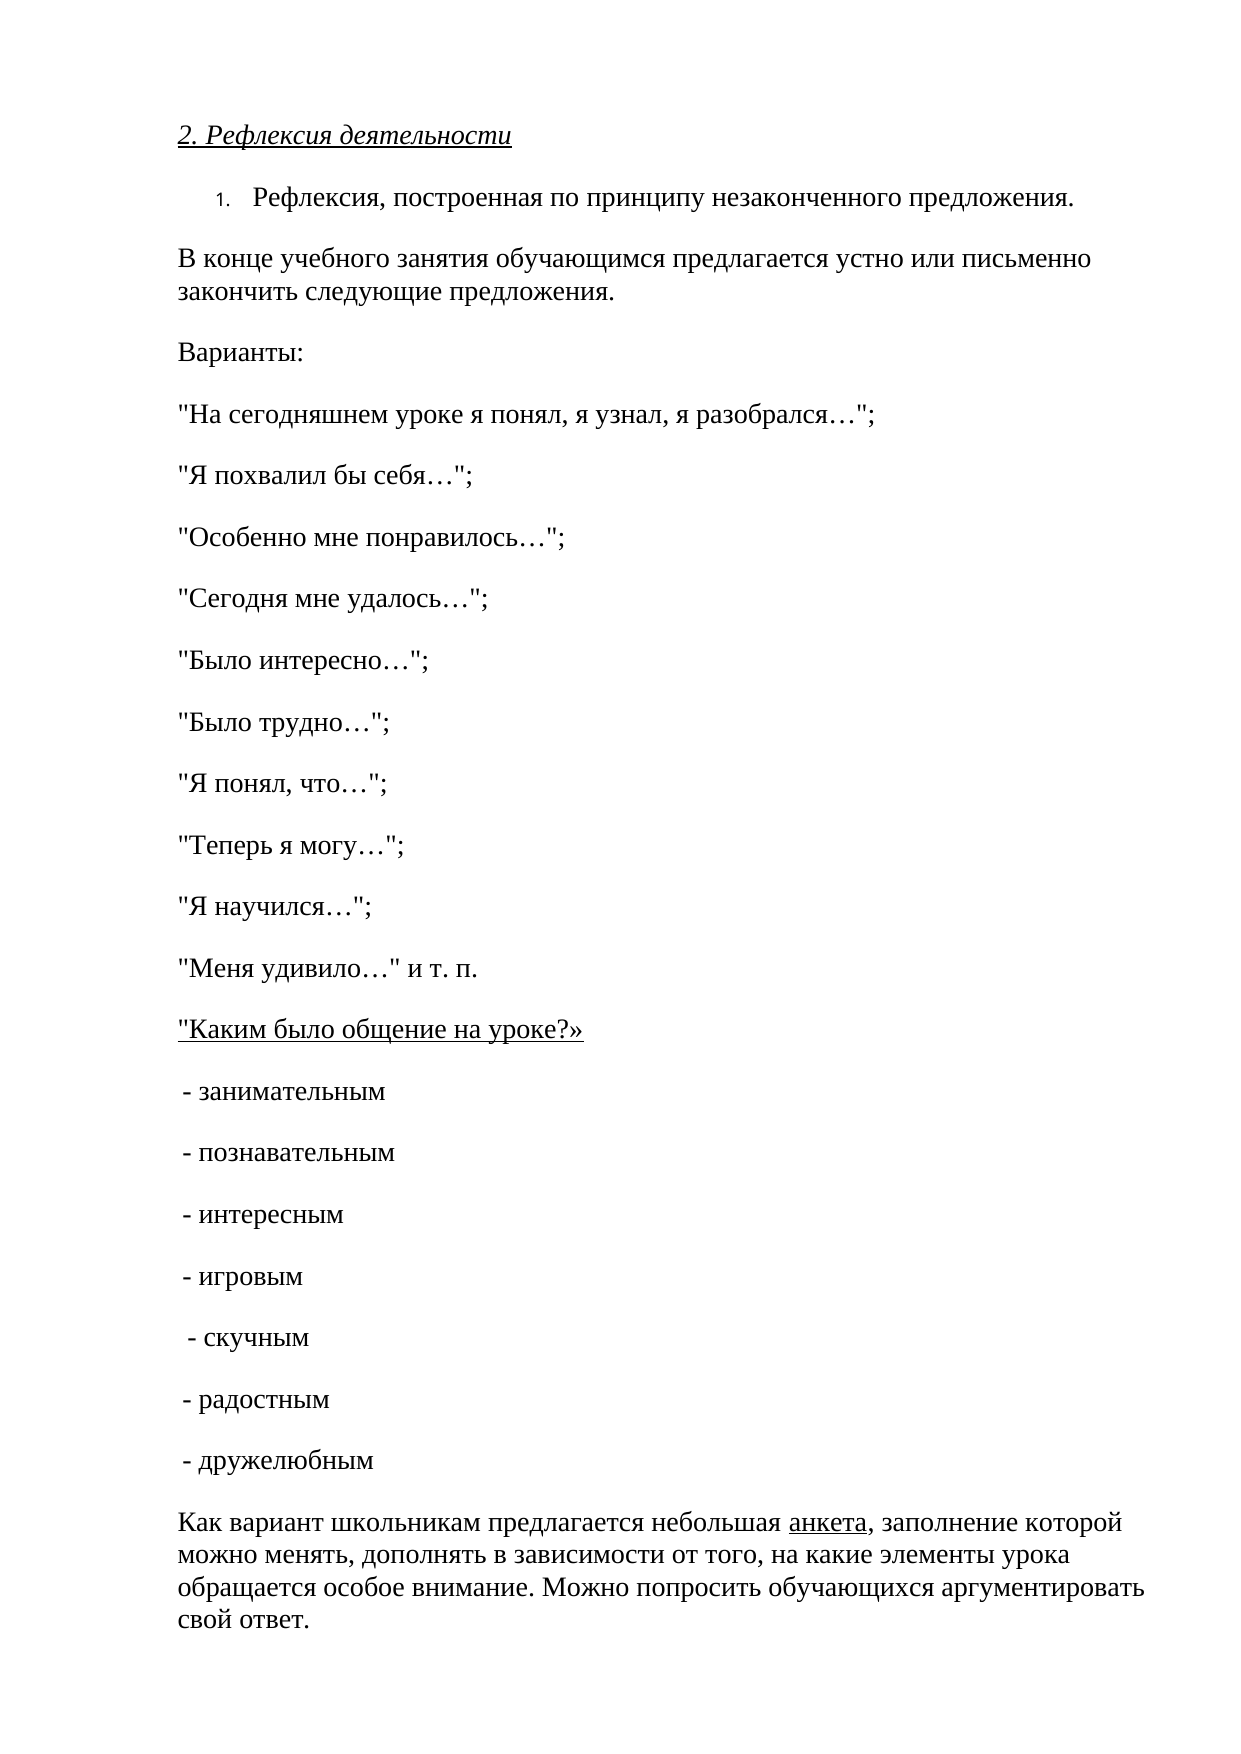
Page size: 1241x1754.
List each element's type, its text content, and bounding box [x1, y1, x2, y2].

text "Я научился…"; [177, 889, 1152, 922]
text - скучным [177, 1320, 1152, 1353]
text 2. Рефлексия деятельности [177, 118, 1152, 151]
text "Было интересно…"; [177, 643, 1152, 675]
text - радостным [177, 1382, 1152, 1414]
text - познавательным [177, 1136, 1152, 1168]
text "Я похвалил бы себя…"; [177, 458, 1152, 491]
text - интересным [177, 1197, 1152, 1229]
list Рефлексия, построенная по принципу незаконченного предложения. [215, 180, 1152, 212]
text "Я понял, что…"; [177, 766, 1152, 798]
text - игровым [177, 1259, 1152, 1291]
text В конце учебного занятия обучающимся предлагается устно или письменно закончить следующие предложения. [177, 241, 1152, 306]
text Варианты: [177, 335, 1152, 368]
text - дружелюбным [177, 1443, 1152, 1476]
text "Теперь я могу…"; [177, 828, 1152, 860]
text - занимательным [177, 1074, 1152, 1106]
text Как вариант школьникам предлагается небольшая анкета, заполнение которой можно менять, дополнять в зависимости от того, на какие элементы урока обращается особое внимание. Можно попросить обучающихся аргументировать свой ответ. [177, 1505, 1152, 1634]
text "Меня удивило…" и т. п. [177, 951, 1152, 983]
text "Каким было общение на уроке?» [177, 1012, 1152, 1045]
text "Особенно мне понравилось…"; [177, 520, 1152, 552]
text "Сегодня мне удалось…"; [177, 581, 1152, 614]
text "Было трудно…"; [177, 704, 1152, 737]
text "На сегодняшнем уроке я понял, я узнал, я разобрался…"; [177, 397, 1152, 429]
